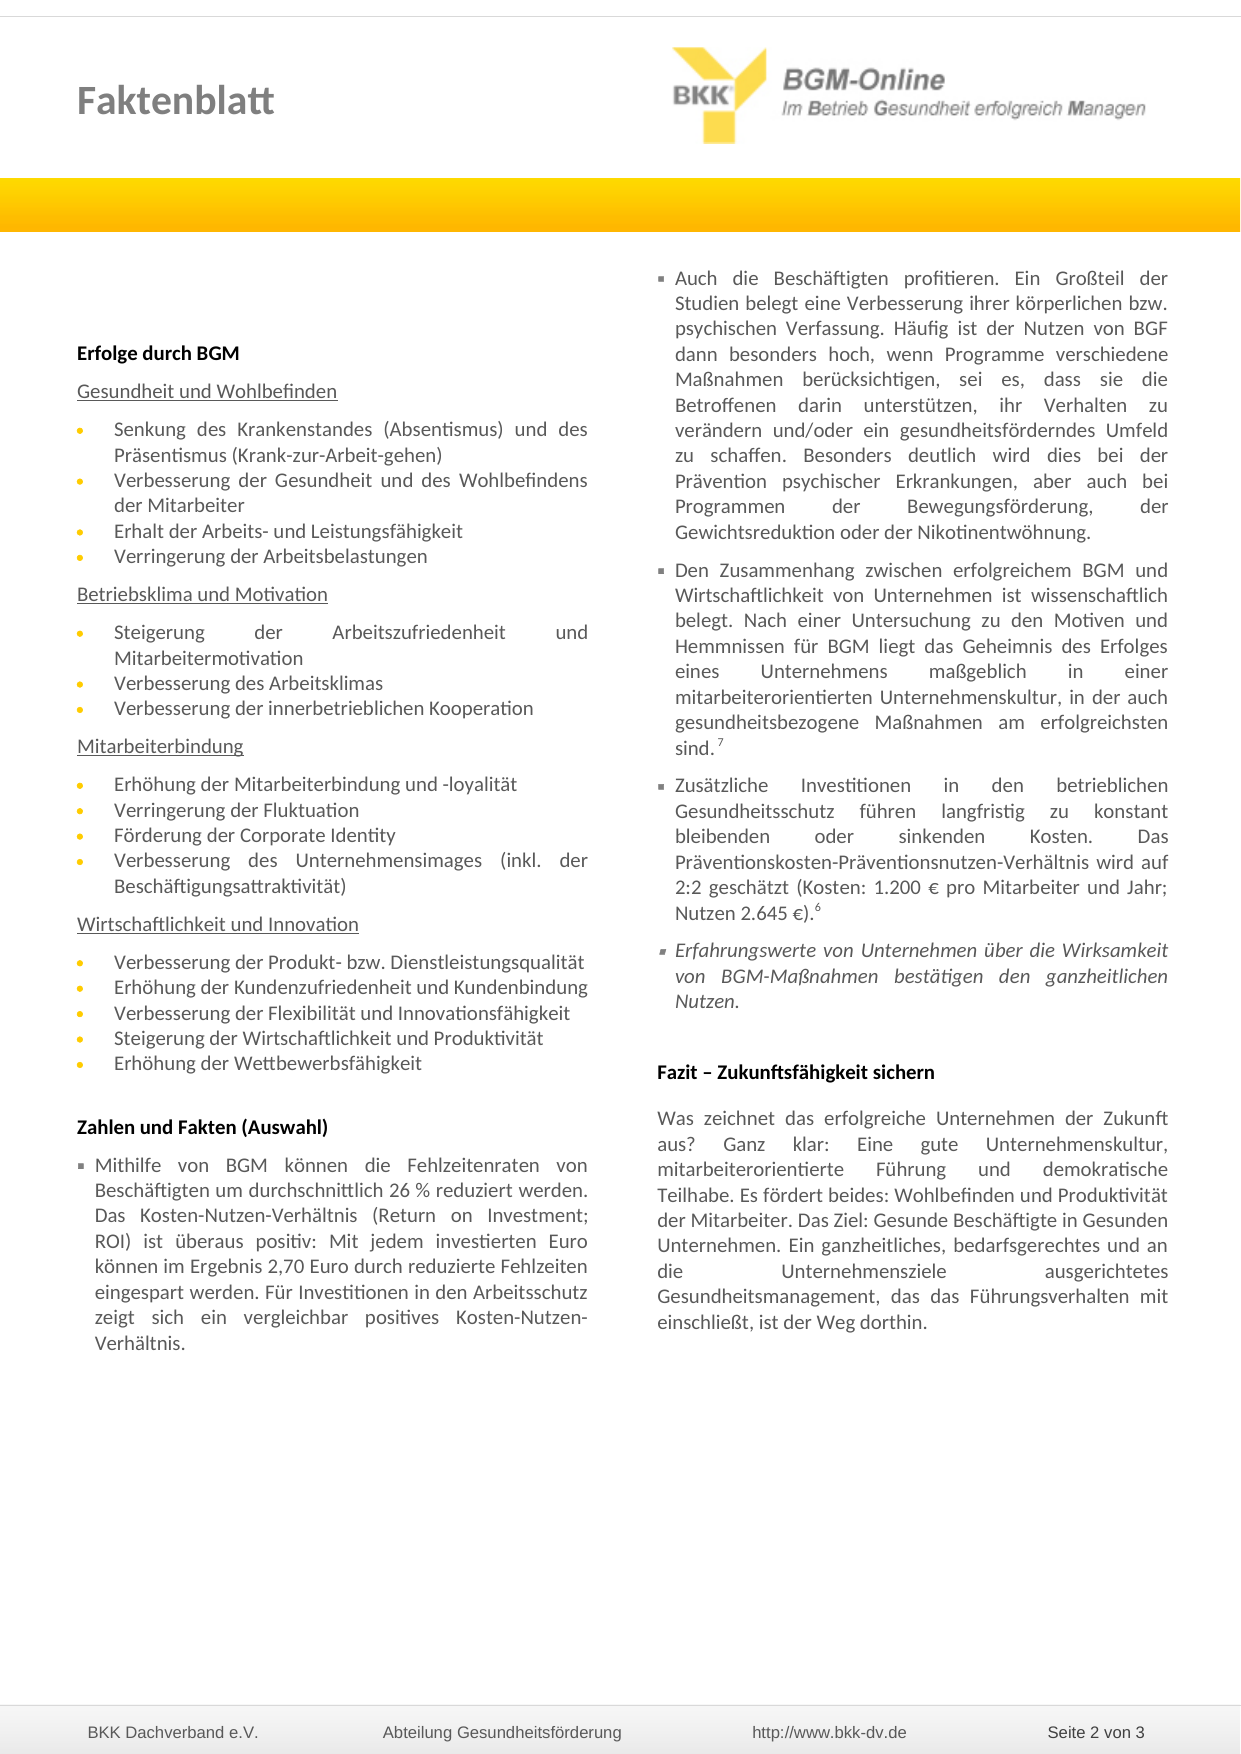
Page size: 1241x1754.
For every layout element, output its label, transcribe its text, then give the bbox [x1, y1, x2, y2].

picture [0, 1706, 1241, 1754]
list Verbesserung der innerbetrieblichen Kooperation [77, 696, 588, 721]
list Erhalt der Arbeits- und Leistungsfähigkeit [77, 518, 588, 543]
list Verringerung der Fluktuation [77, 797, 588, 822]
text Fazit – Zukunftsfähigkeit sichern [657, 1059, 1169, 1085]
list Erfahrungswerte von Unternehmen über die Wirksamkeit von BGM-Maßnahmen bestätigen den ganzheitlichen Nutzen. [657, 938, 1169, 1014]
list Verbesserung des Unternehmensimages (inkl. der Beschäftigungsattraktivität) [77, 848, 588, 898]
text Mitarbeiterbindung [77, 733, 588, 759]
list Zusätzliche Investitionen in den betrieblichen Gesundheitsschutz führen langfristig zu konstant bleibenden oder sinkenden Kosten. Das Präventionskosten-Präventionsnutzen-Verhältnis wird auf 2:2 geschätzt (Kosten: 1.200 € pro Mitarbeiter und Jahr; Nutzen 2.645 €).6 [657, 773, 1169, 925]
list Verbesserung der Produkt- bzw. Dienstleistungsqualität [77, 949, 588, 974]
list Erhöhung der Wettbewerbsfähigkeit [77, 1051, 588, 1076]
picture [0, 178, 1241, 232]
text Erfolge durch BGM [77, 341, 588, 366]
list Steigerung der Wirtschaftlichkeit und Produktivität [77, 1025, 588, 1051]
list Steigerung der Arbeitszufriedenheit und Mitarbeitermotivation [77, 619, 588, 670]
list Erhöhung der Kundenzufriedenheit und Kundenbindung [77, 974, 588, 1000]
list Senkung des Krankenstandes (Absentismus) und des Präsentismus (Krank-zur-Arbeit-gehen) [77, 416, 588, 467]
text Was zeichnet das erfolgreiche Unternehmen der Zukunft aus? Ganz klar: Eine gute Unternehmenskultur, mitarbeiterorientierte Führung und demokratische Teilhabe. Es fördert beides: Wohlbefinden und Produktivität der Mitarbeiter. Das Ziel: Gesunde Beschäftigte in Gesunden Unternehmen. Ein ganzheitliches, bedarfsgerechtes und an die Unternehmensziele ausgerichtetes Gesundheitsmanagement, das das Führungsverhalten mit einschließt, ist der Weg dorthin. [657, 1106, 1169, 1334]
list Förderung der Corporate Identity [77, 822, 588, 848]
list Verbesserung der Flexibilität und Innovationsfähigkeit [77, 1000, 588, 1025]
list Mithilfe von BGM können die Fehlzeitenraten von Beschäftigten um durchschnittlich 26 % reduziert werden. Das Kosten-Nutzen-Verhältnis (Return on Investment; ROI) ist überaus positiv: Mit jedem investierten Euro können im Ergebnis 2,70 Euro durch reduzierte Fehlzeiten eingespart werden. Für Investitionen in den Arbeitsschutz zeigt sich ein vergleichbar positives Kosten-Nutzen-Verhältnis. [77, 1152, 588, 1355]
text Zahlen und Fakten (Auswahl) [77, 1114, 588, 1139]
picture [671, 47, 1150, 144]
list Verbesserung der Gesundheit und des Wohlbefindens der Mitarbeiter [77, 467, 588, 518]
list Verbesserung des Arbeitsklimas [77, 670, 588, 696]
list Den Zusammenhang zwischen erfolgreichem BGM und Wirtschaftlichkeit von Unternehmen ist wissenschaftlich belegt. Nach einer Untersuchung zu den Motiven und Hemmnissen für BGM liegt das Geheimnis des Erfolges eines Unternehmens maßgeblich in einer mitarbeiterorientierten Unternehmenskultur, in der auch gesundheitsbezogene Maßnahmen am erfolgreichsten sind. 7 [657, 557, 1169, 760]
text Wirtschaftlichkeit und Innovation [77, 911, 588, 936]
text Betriebsklima und Motivation [77, 581, 588, 607]
list Auch die Beschäftigten profitieren. Ein Großteil der Studien belegt eine Verbesserung ihrer körperlichen bzw. psychischen Verfassung. Häufig ist der Nutzen von BGF dann besonders hoch, wenn Programme verschiedene Maßnahmen berücksichtigen, sei es, dass sie die Betroffenen darin unterstützen, ihr Verhalten zu verändern und/oder ein gesundheitsförderndes Umfeld zu schaffen. Besonders deutlich wird dies bei der Prävention psychischer Erkrankungen, aber auch bei Programmen der Bewegungsförderung, der Gewichtsreduktion oder der Nikotinentwöhnung. [657, 265, 1169, 544]
list Verringerung der Arbeitsbelastungen [77, 543, 588, 569]
text Gesundheit und Wohlbefinden [77, 378, 588, 404]
list Erhöhung der Mitarbeiterbindung und -loyalität [77, 771, 588, 797]
